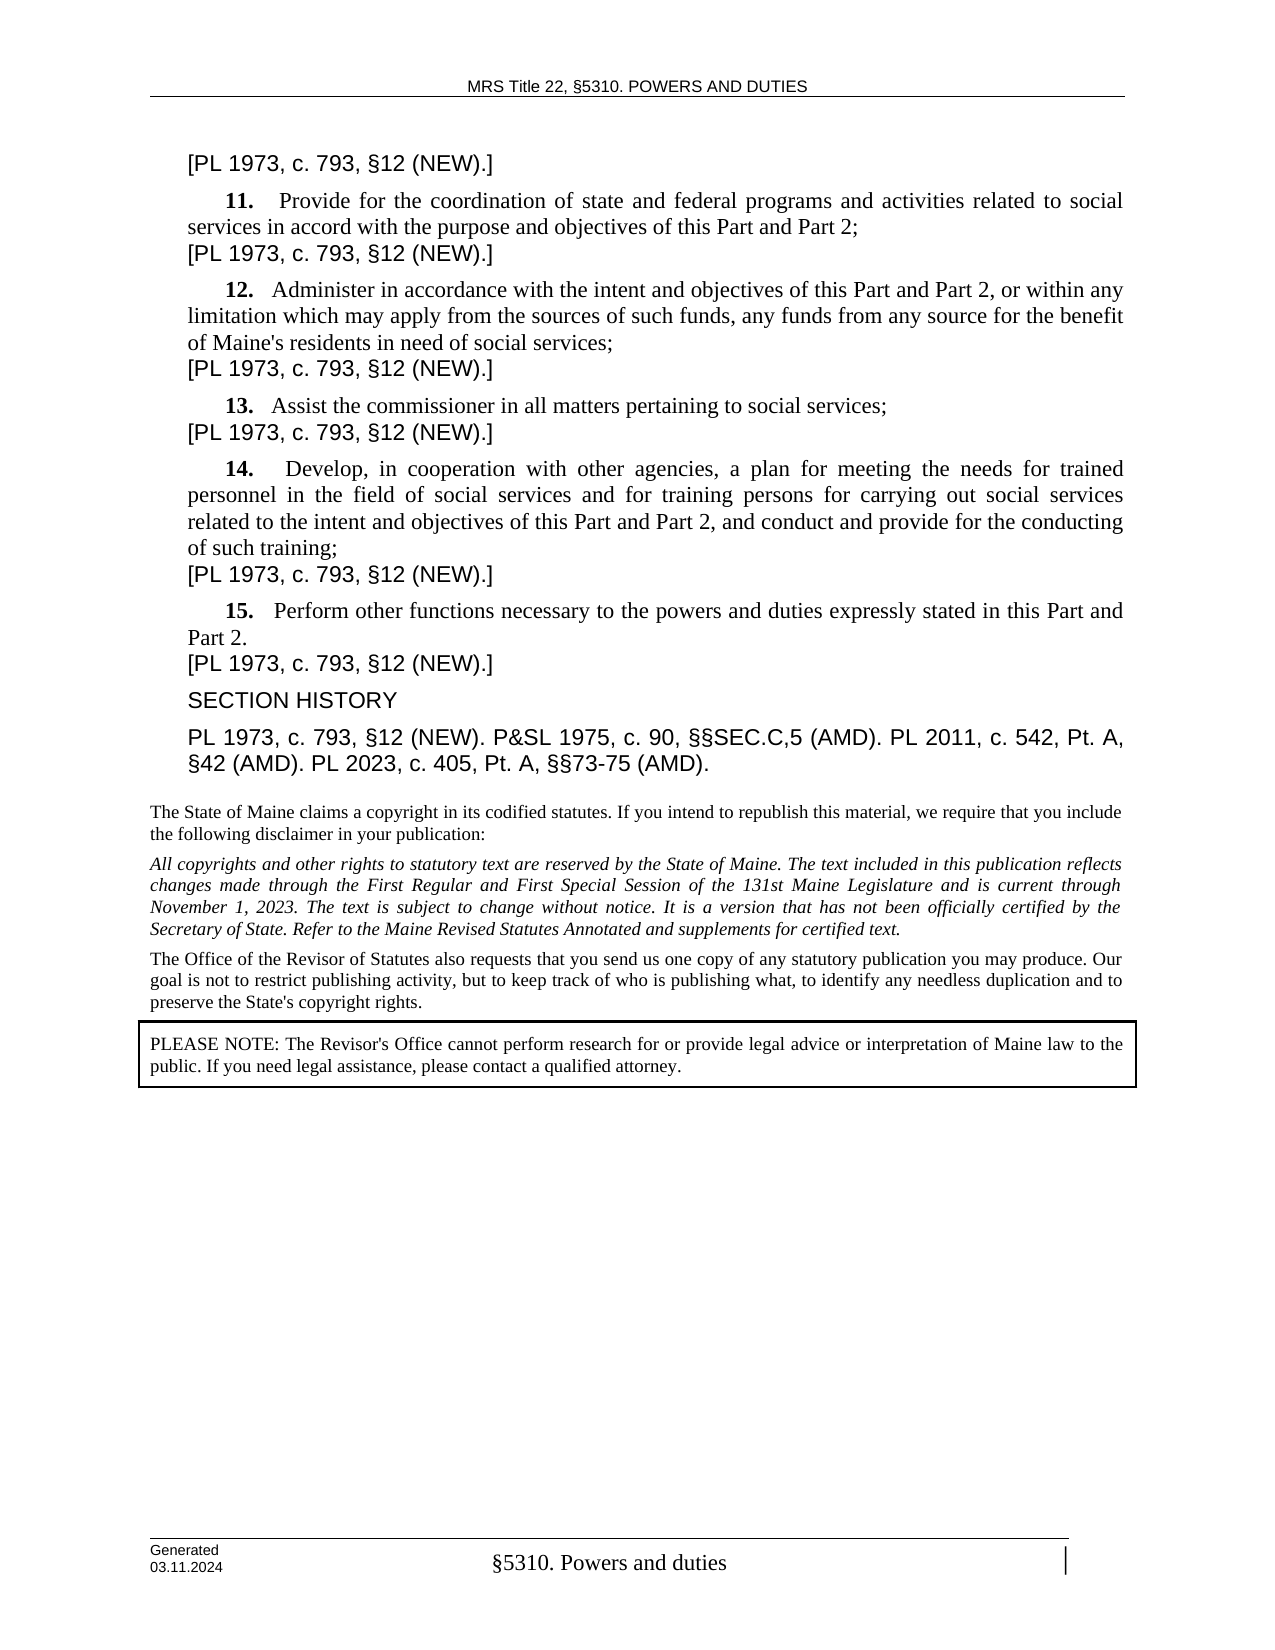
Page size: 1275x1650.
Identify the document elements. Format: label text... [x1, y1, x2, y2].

text All copyrights and other rights to statutory text are reserved by the State of Maine. The text included in this publication reflects changes made through the First Regular and First Special Session of the 131st Maine Legislature and is current through November 1, 2023 . The text is subject to change without notice. It is a version that has not been officially certified by the Secretary of State. Refer to the Maine Revised Statutes Annotated and supplements for certified text. [150, 853, 1125, 939]
text The Office of the Revisor of Statutes also requests that you send us one copy of any statutory publication you may produce. Our goal is not to restrict publishing activity, but to keep track of who is publishing what, to identify any needless duplication and to preserve the State's copyright rights. [150, 947, 1125, 1012]
text [PL 1973, c. 793, §12 (NEW).] [187, 561, 1125, 587]
text [PL 1973, c. 793, §12 (NEW).] [187, 650, 1125, 676]
text [PL 1973, c. 793, §12 (NEW).] [187, 150, 1125, 176]
text [PL 1973, c. 793, §12 (NEW).] [187, 418, 1125, 445]
text 12. Administer in accordance with the intent and objectives of this Part and Part 2, or within any limitation which may apply from the sources of such funds, any funds from any source for the benefit of Maine's residents in need of social services; [187, 276, 1125, 355]
text PL 1973, c. 793, §12 (NEW). P&SL 1975, c. 90, §§SEC.C,5 (AMD). PL 2011, c. 542, Pt. A, §42 (AMD). PL 2023, c. 405, Pt. A, §§73-75 (AMD). [187, 724, 1125, 776]
text The State of Maine claims a copyright in its codified statutes. If you intend to republish this material, we require that you include the following disclaimer in your publication: [150, 801, 1125, 844]
text PLEASE NOTE: The Revisor's Office cannot perform research for or provide legal advice or interpretation of Maine law to the public. If you need legal assistance, please contact a qualified attorney. [140, 1023, 1135, 1086]
text 14. Develop, in cooperation with other agencies, a plan for meeting the needs for trained personnel in the field of social services and for training persons for carrying out social services related to the intent and objectives of this Part and Part 2, and conduct and provide for the conducting of such training; [187, 455, 1125, 561]
text 15. Perform other functions necessary to the powers and duties expressly stated in this Part and Part 2. [187, 597, 1125, 650]
text SECTION HISTORY [187, 687, 1125, 713]
text 13. Assist the commissioner in all matters pertaining to social services; [187, 392, 1125, 418]
text [PL 1973, c. 793, §12 (NEW).] [187, 239, 1125, 266]
text 11. Provide for the coordination of state and federal programs and activities related to social services in accord with the purpose and objectives of this Part and Part 2; [187, 187, 1125, 239]
text [PL 1973, c. 793, §12 (NEW).] [187, 355, 1125, 382]
